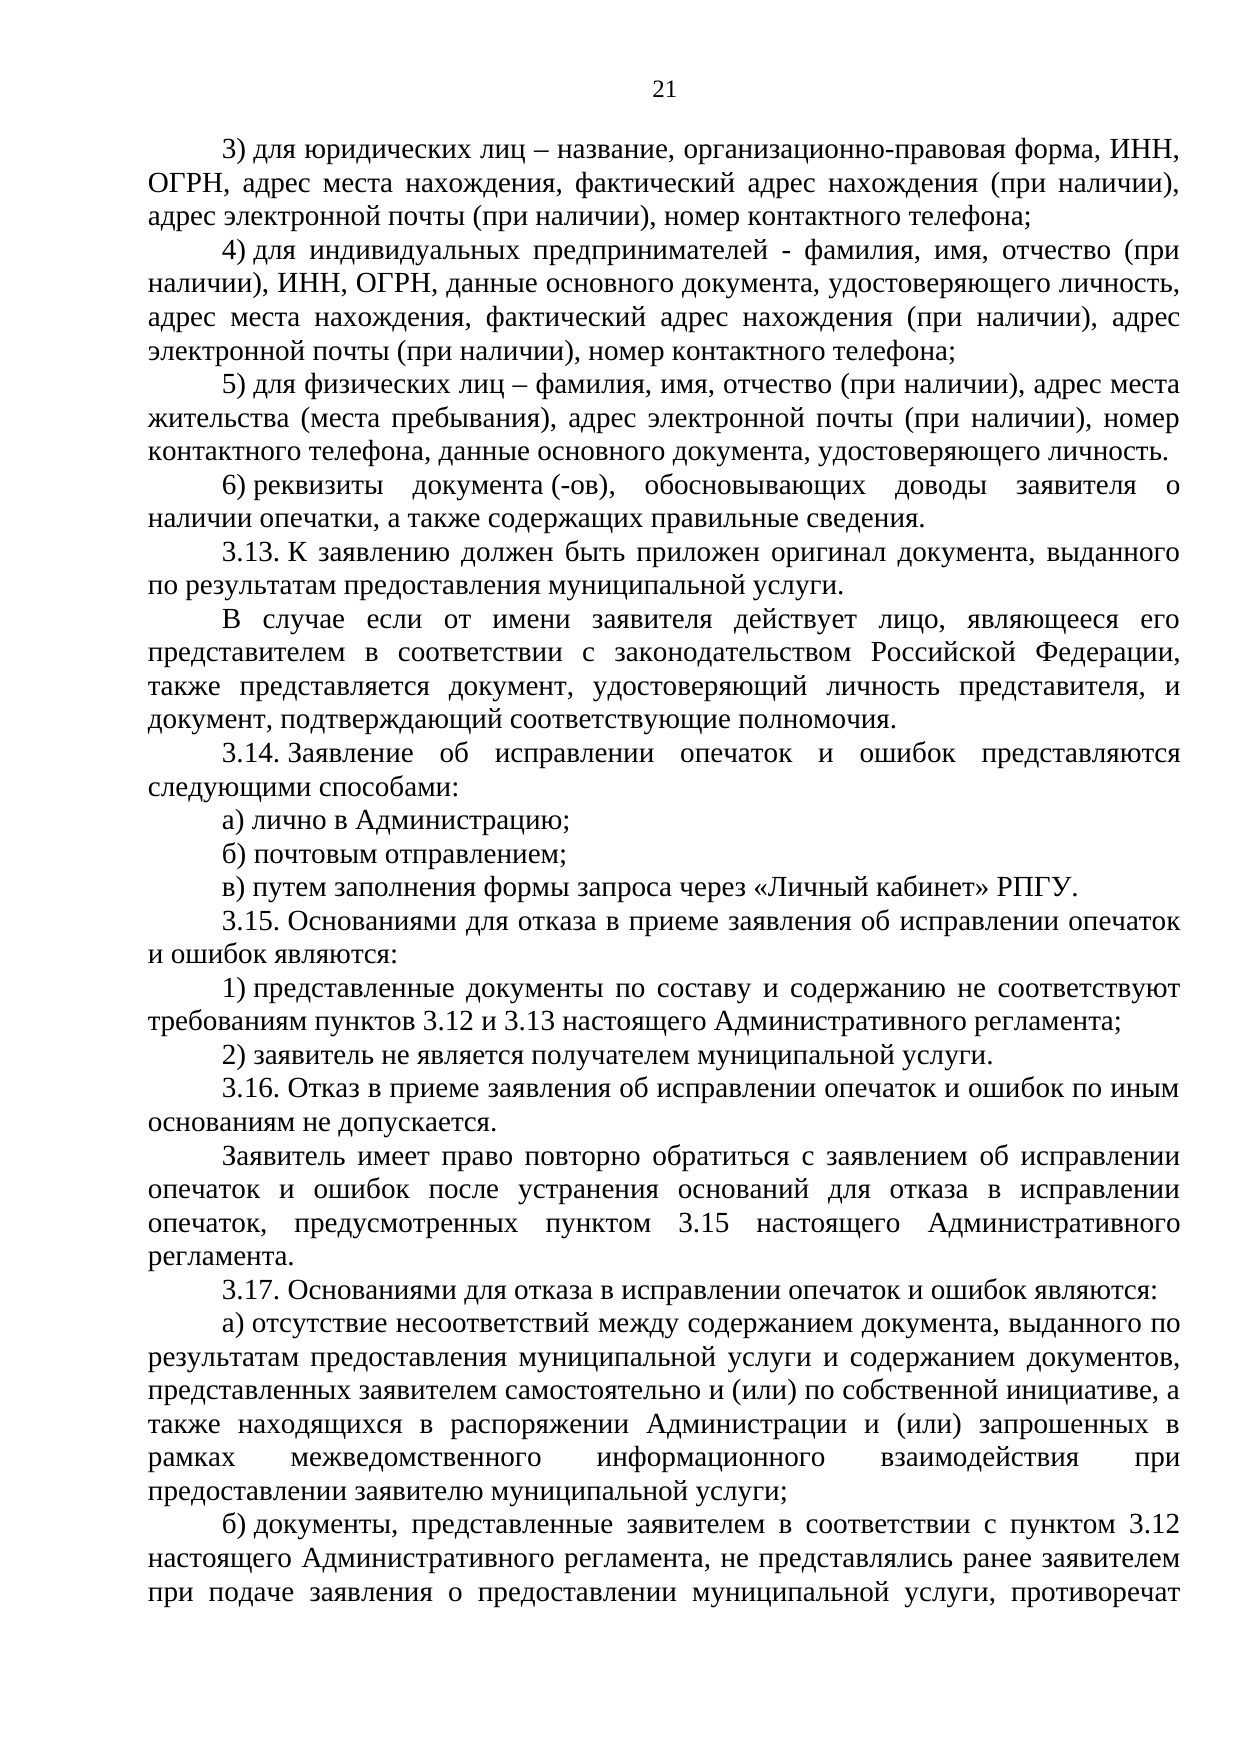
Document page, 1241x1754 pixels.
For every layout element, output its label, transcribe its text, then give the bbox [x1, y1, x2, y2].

text а) отсутствие несоответствий между содержанием документа, выданного по результатам предоставления муниципальной услуги и содержанием документов, представленных заявителем самостоятельно и (или) по собственной инициативе, а также находящихся в распоряжении Администрации и (или) запрошенных в рамках межведомственного информационного взаимодействия при предоставлении заявителю муниципальной услуги; [148, 1305, 1181, 1507]
text а) лично в Администрацию; [148, 802, 1181, 836]
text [148, 1507, 1181, 1607]
text В случае если от имени заявителя действует лицо, являющееся его представителем в соответствии с законодательством Российской Федерации, также представляется документ, удостоверяющий личность представителя, и документ, подтверждающий соответствующие полномочия. [148, 601, 1181, 735]
text 5) для физических лиц – фамилия, имя, отчество (при наличии), адрес места жительства (места пребывания), адрес электронной почты (при наличии), номер контактного телефона, данные основного документа, удостоверяющего личность. [148, 366, 1181, 467]
text Заявитель имеет право повторно обратиться с заявлением об исправлении опечаток и ошибок после устранения оснований для отказа в исправлении опечаток, предусмотренных пунктом 3.15 настоящего Административного регламента. [148, 1138, 1181, 1272]
text 3.14. Заявление об исправлении опечаток и ошибок представляются следующими способами: [148, 735, 1181, 802]
text 3.16. Отказ в приеме заявления об исправлении опечаток и ошибок по иным основаниям не допускается. [148, 1071, 1181, 1138]
text 4) для индивидуальных предпринимателей - фамилия, имя, отчество (при наличии), ИНН, ОГРН, данные основного документа, удостоверяющего личность, адрес места нахождения, фактический адрес нахождения (при наличии), адрес электронной почты (при наличии), номер контактного телефона; [148, 232, 1181, 366]
text 1) представленные документы по составу и содержанию не соответствуют требованиям пунктов 3.12 и 3.13 настоящего Административного регламента; [148, 970, 1181, 1037]
text 3.15. Основаниями для отказа в приеме заявления об исправлении опечаток и ошибок являются: [148, 903, 1181, 970]
text 3) для юридических лиц – название, организационно-правовая форма, ИНН, ОГРН, адрес места нахождения, фактический адрес нахождения (при наличии), адрес электронной почты (при наличии), номер контактного телефона; [148, 131, 1181, 232]
text 2) заявитель не является получателем муниципальной услуги. [148, 1037, 1181, 1071]
text 3.13. К заявлению должен быть приложен оригинал документа, выданного по результатам предоставления муниципальной услуги. [148, 534, 1181, 601]
text 3.17. Основаниями для отказа в исправлении опечаток и ошибок являются: [148, 1272, 1181, 1305]
text б) почтовым отправлением; [148, 836, 1181, 869]
text 6) реквизиты документа (-ов), обосновывающих доводы заявителя о наличии опечатки, а также содержащих правильные сведения. [148, 467, 1181, 534]
text в) путем заполнения формы запроса через «Личный кабинет» РПГУ. [148, 869, 1181, 903]
